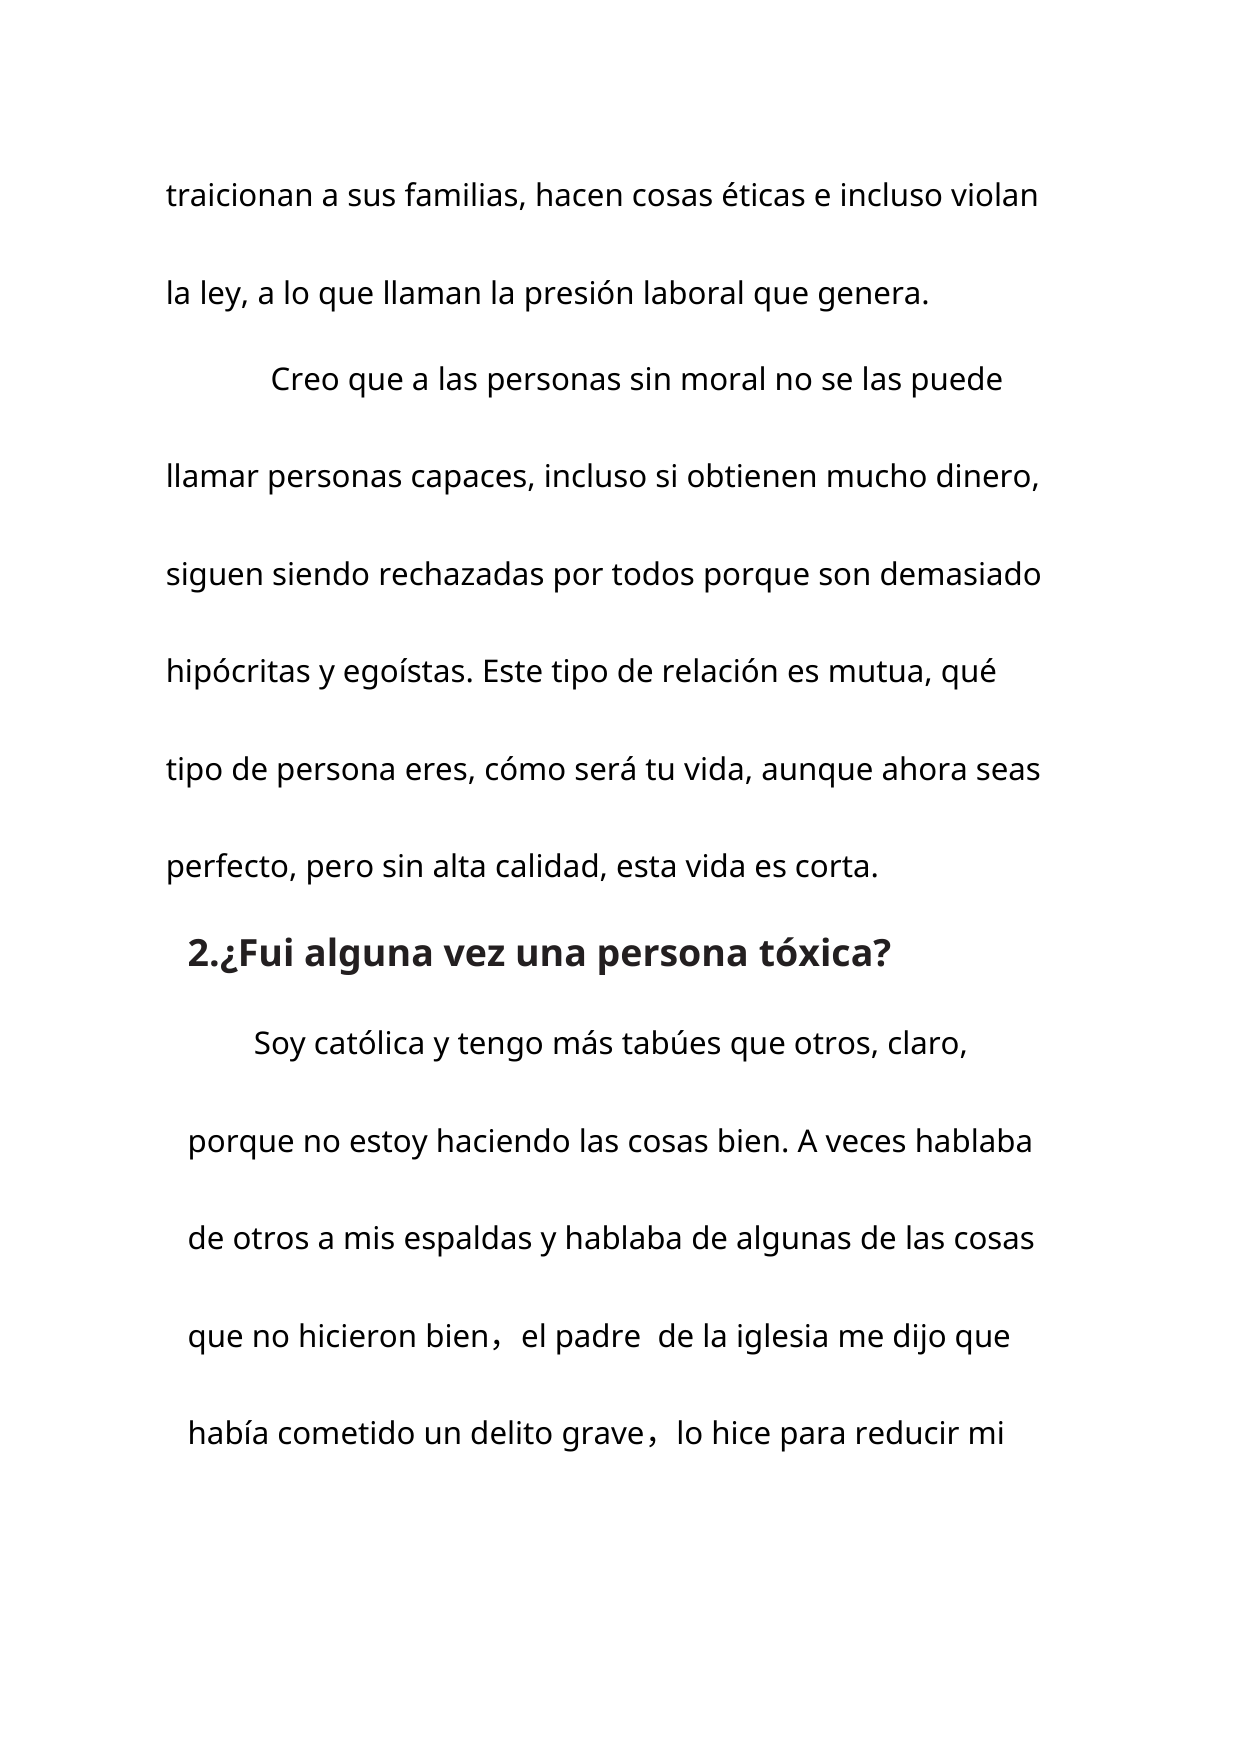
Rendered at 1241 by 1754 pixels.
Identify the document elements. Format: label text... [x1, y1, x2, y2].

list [166, 162, 1053, 324]
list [187, 1010, 1053, 1465]
list Creo que a las personas sin moral no se las puede llamar personas capaces, incluso si obtienen mucho dinero, siguen siendo rechazadas por todos porque son demasiado hipócritas y egoístas. Este tipo de relación es mutua, qué tipo de persona eres, cómo será tu vida, aunque ahora seas perfecto, pero sin alta calidad, esta vida es corta. [166, 346, 1053, 898]
list ¿Fui alguna vez una persona tóxica? [187, 919, 1053, 984]
